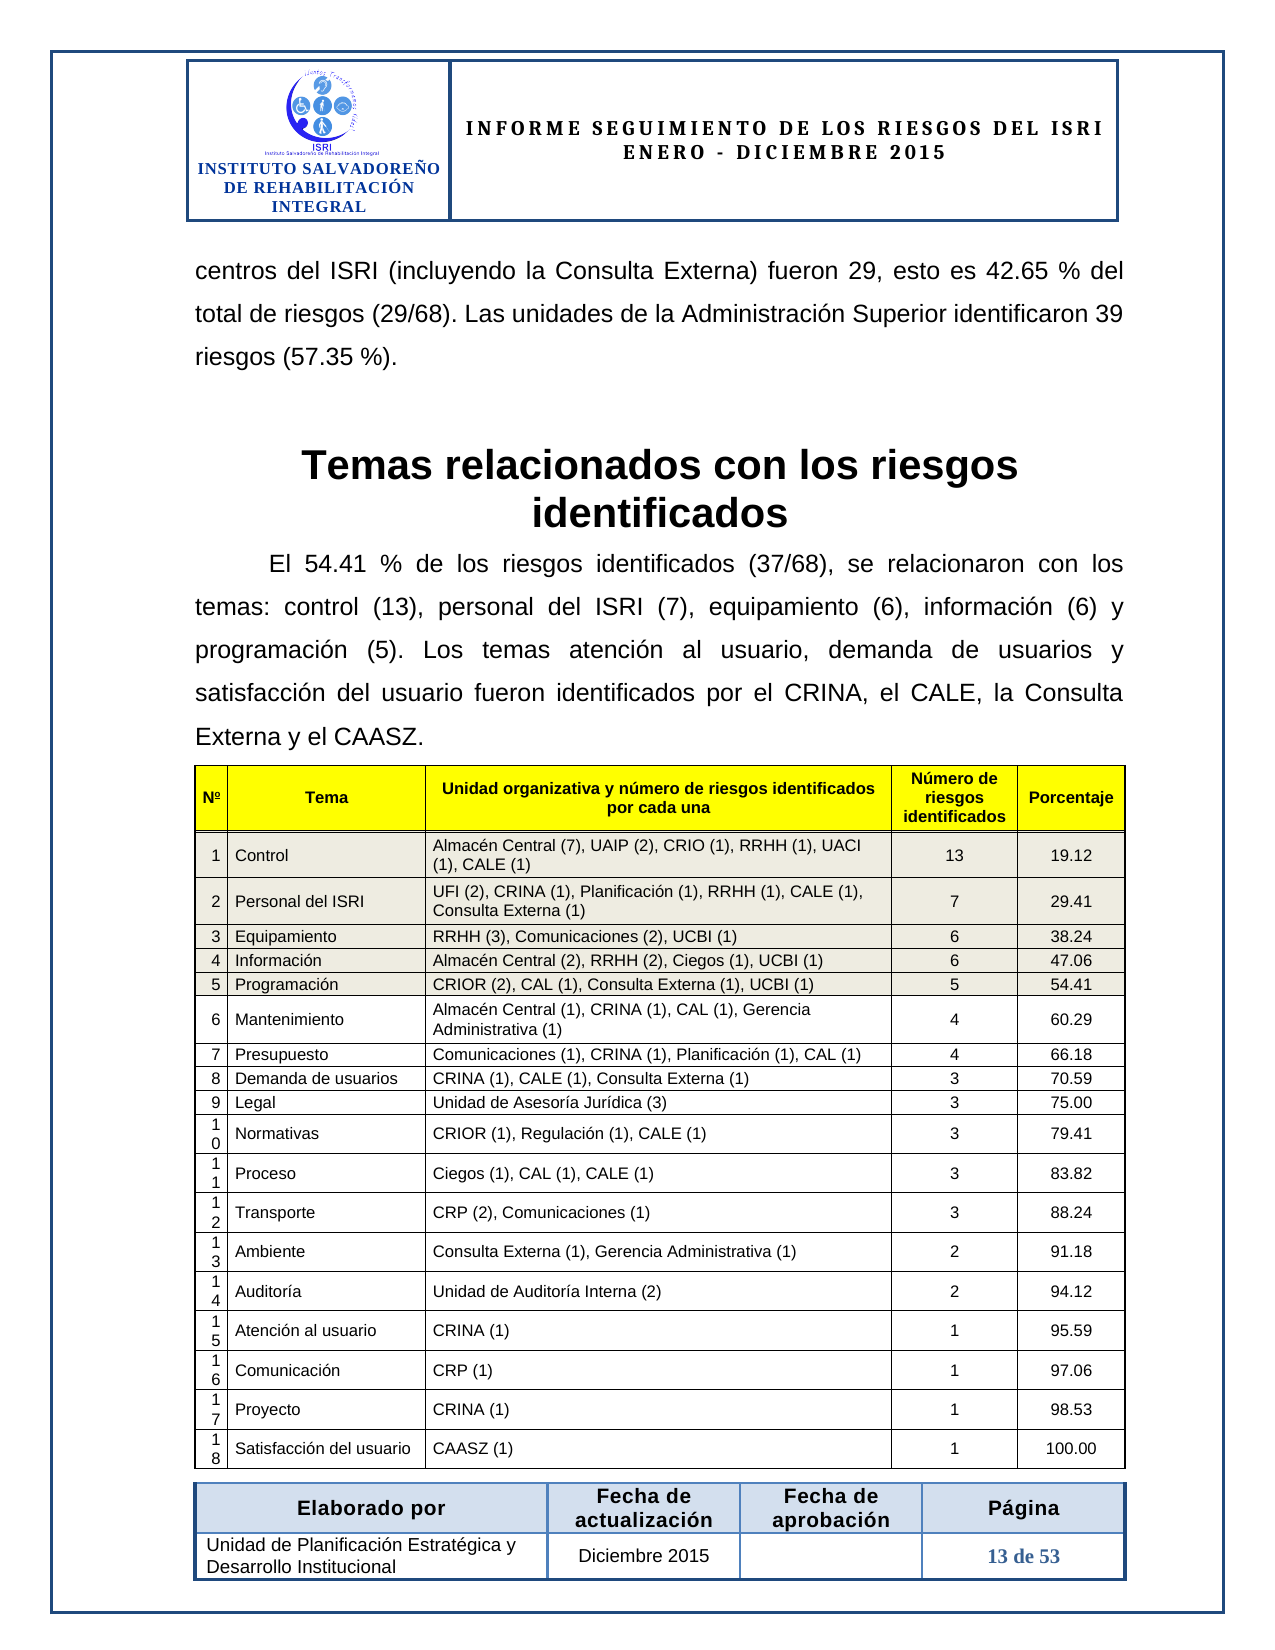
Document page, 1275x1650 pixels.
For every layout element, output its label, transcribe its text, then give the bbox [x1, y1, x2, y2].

table_cell Presupuesto [228, 1044, 425, 1066]
table_cell 5 [892, 973, 1017, 995]
table_cell 91.18 [1018, 1233, 1124, 1271]
table_cell 2 [892, 1233, 1017, 1271]
table_cell 29.41 [1018, 878, 1124, 924]
table_cell Demanda de usuarios [228, 1067, 425, 1090]
table_cell 5 [196, 973, 227, 995]
table_header Número de riesgos identificados [892, 766, 1017, 830]
table_cell 6 [892, 925, 1017, 948]
table_cell RRHH (3), Comunicaciones (2), UCBI (1) [426, 925, 891, 948]
table_cell 9 [196, 1091, 227, 1113]
table_cell CRIOR (1), Regulación (1), CALE (1) [426, 1115, 891, 1153]
table_cell 13 [892, 833, 1017, 877]
table_cell 12 [196, 1193, 227, 1232]
table_cell 100.00 [1018, 1430, 1124, 1468]
table_cell Unidad de Asesoría Jurídica (3) [426, 1091, 891, 1113]
picture [249, 64, 389, 159]
table_cell CRINA (1) [426, 1311, 891, 1350]
table_cell CAASZ (1) [426, 1430, 891, 1468]
table_cell Programación [228, 973, 425, 995]
table_cell 1 [196, 833, 227, 877]
table_cell Proceso [228, 1154, 425, 1192]
table_cell 2 [196, 878, 227, 924]
table_cell 8 [196, 1067, 227, 1090]
text El 54.41 % de los riesgos identificados (37/68), se relacionaron con los temas: control (13), personal del ISRI (7), equipamiento (6), información (6) y programación (5). Los temas atención al usuario, demanda de usuarios y satisfacción del usuario fueron identificados por el CRINA, el CALE, la Consulta Externa y el CAASZ. [195, 549, 1125, 750]
table_cell Unidad de Auditoría Interna (2) [426, 1272, 891, 1310]
table_cell 1 [892, 1351, 1017, 1389]
table_cell 70.59 [1018, 1067, 1124, 1090]
table_cell CRP (1) [426, 1351, 891, 1389]
table_cell 38.24 [1018, 925, 1124, 948]
table_cell 6 [892, 949, 1017, 972]
table_cell Almacén Central (1), CRINA (1), CAL (1), Gerencia Administrativa (1) [426, 996, 891, 1042]
table_cell 11 [196, 1154, 227, 1192]
table_cell Satisfacción del usuario [228, 1430, 425, 1468]
subtitle Temas relacionados con los riesgos identificados [195, 441, 1125, 537]
table_cell 1 [892, 1390, 1017, 1428]
table_cell 1 [892, 1311, 1017, 1350]
table_cell CRINA (1), CALE (1), Consulta Externa (1) [426, 1067, 891, 1090]
table_cell Normativas [228, 1115, 425, 1153]
table_cell Atención al usuario [228, 1311, 425, 1350]
table_cell 15 [196, 1311, 227, 1350]
table_cell UFI (2), CRINA (1), Planificación (1), RRHH (1), CALE (1), Consulta Externa (1) [426, 878, 891, 924]
table_cell Ciegos (1), CAL (1), CALE (1) [426, 1154, 891, 1192]
table_cell Legal [228, 1091, 425, 1113]
table_header Porcentaje [1018, 766, 1124, 830]
table_cell Transporte [228, 1193, 425, 1232]
table_cell 66.18 [1018, 1044, 1124, 1066]
table_cell 3 [892, 1193, 1017, 1232]
table_cell Almacén Central (7), UAIP (2), CRIO (1), RRHH (1), UACI (1), CALE (1) [426, 833, 891, 877]
table_cell 83.82 [1018, 1154, 1124, 1192]
table_cell 6 [196, 996, 227, 1042]
table_header No [196, 766, 227, 830]
table_cell Ambiente [228, 1233, 425, 1271]
table_cell CRINA (1) [426, 1390, 891, 1428]
table_cell 10 [196, 1115, 227, 1153]
table_cell Almacén Central (2), RRHH (2), Ciegos (1), UCBI (1) [426, 949, 891, 972]
table_cell 4 [196, 949, 227, 972]
table_cell 19.12 [1018, 833, 1124, 877]
table_cell 88.24 [1018, 1193, 1124, 1232]
table_cell 60.29 [1018, 996, 1124, 1042]
table_cell 75.00 [1018, 1091, 1124, 1113]
table_cell 16 [196, 1351, 227, 1389]
table_cell 3 [196, 925, 227, 948]
table_cell 4 [892, 996, 1017, 1042]
table_cell Mantenimiento [228, 996, 425, 1042]
table_cell 98.53 [1018, 1390, 1124, 1428]
table_cell 2 [892, 1272, 1017, 1310]
table_cell 54.41 [1018, 973, 1124, 995]
table_header Unidad organizativa y número de riesgos identificados por cada una [426, 766, 891, 830]
table_cell Comunicación [228, 1351, 425, 1389]
table_cell 97.06 [1018, 1351, 1124, 1389]
table_cell 4 [892, 1044, 1017, 1066]
table_cell 7 [892, 878, 1017, 924]
table_cell Control [228, 833, 425, 877]
table_header Tema [228, 766, 425, 830]
table_cell 1 [892, 1430, 1017, 1468]
table_cell 18 [196, 1430, 227, 1468]
table_cell Comunicaciones (1), CRINA (1), Planificación (1), CAL (1) [426, 1044, 891, 1066]
table_cell 3 [892, 1091, 1017, 1113]
table_cell 47.06 [1018, 949, 1124, 972]
table_cell Auditoría [228, 1272, 425, 1310]
table_cell 95.59 [1018, 1311, 1124, 1350]
table_cell 7 [196, 1044, 227, 1066]
table_cell CRIOR (2), CAL (1), Consulta Externa (1), UCBI (1) [426, 973, 891, 995]
table_cell 13 [196, 1233, 227, 1271]
table_cell Equipamiento [228, 925, 425, 948]
table_cell Información [228, 949, 425, 972]
table_cell 14 [196, 1272, 227, 1310]
table_cell Consulta Externa (1), Gerencia Administrativa (1) [426, 1233, 891, 1271]
table_cell CRP (2), Comunicaciones (1) [426, 1193, 891, 1232]
table_cell 3 [892, 1154, 1017, 1192]
table_cell 3 [892, 1067, 1017, 1090]
table_cell 79.41 [1018, 1115, 1124, 1153]
table_cell 94.12 [1018, 1272, 1124, 1310]
table_cell 17 [196, 1390, 227, 1428]
table_cell Personal del ISRI [228, 878, 425, 924]
table_cell Proyecto [228, 1390, 425, 1428]
table_cell 3 [892, 1115, 1017, 1153]
